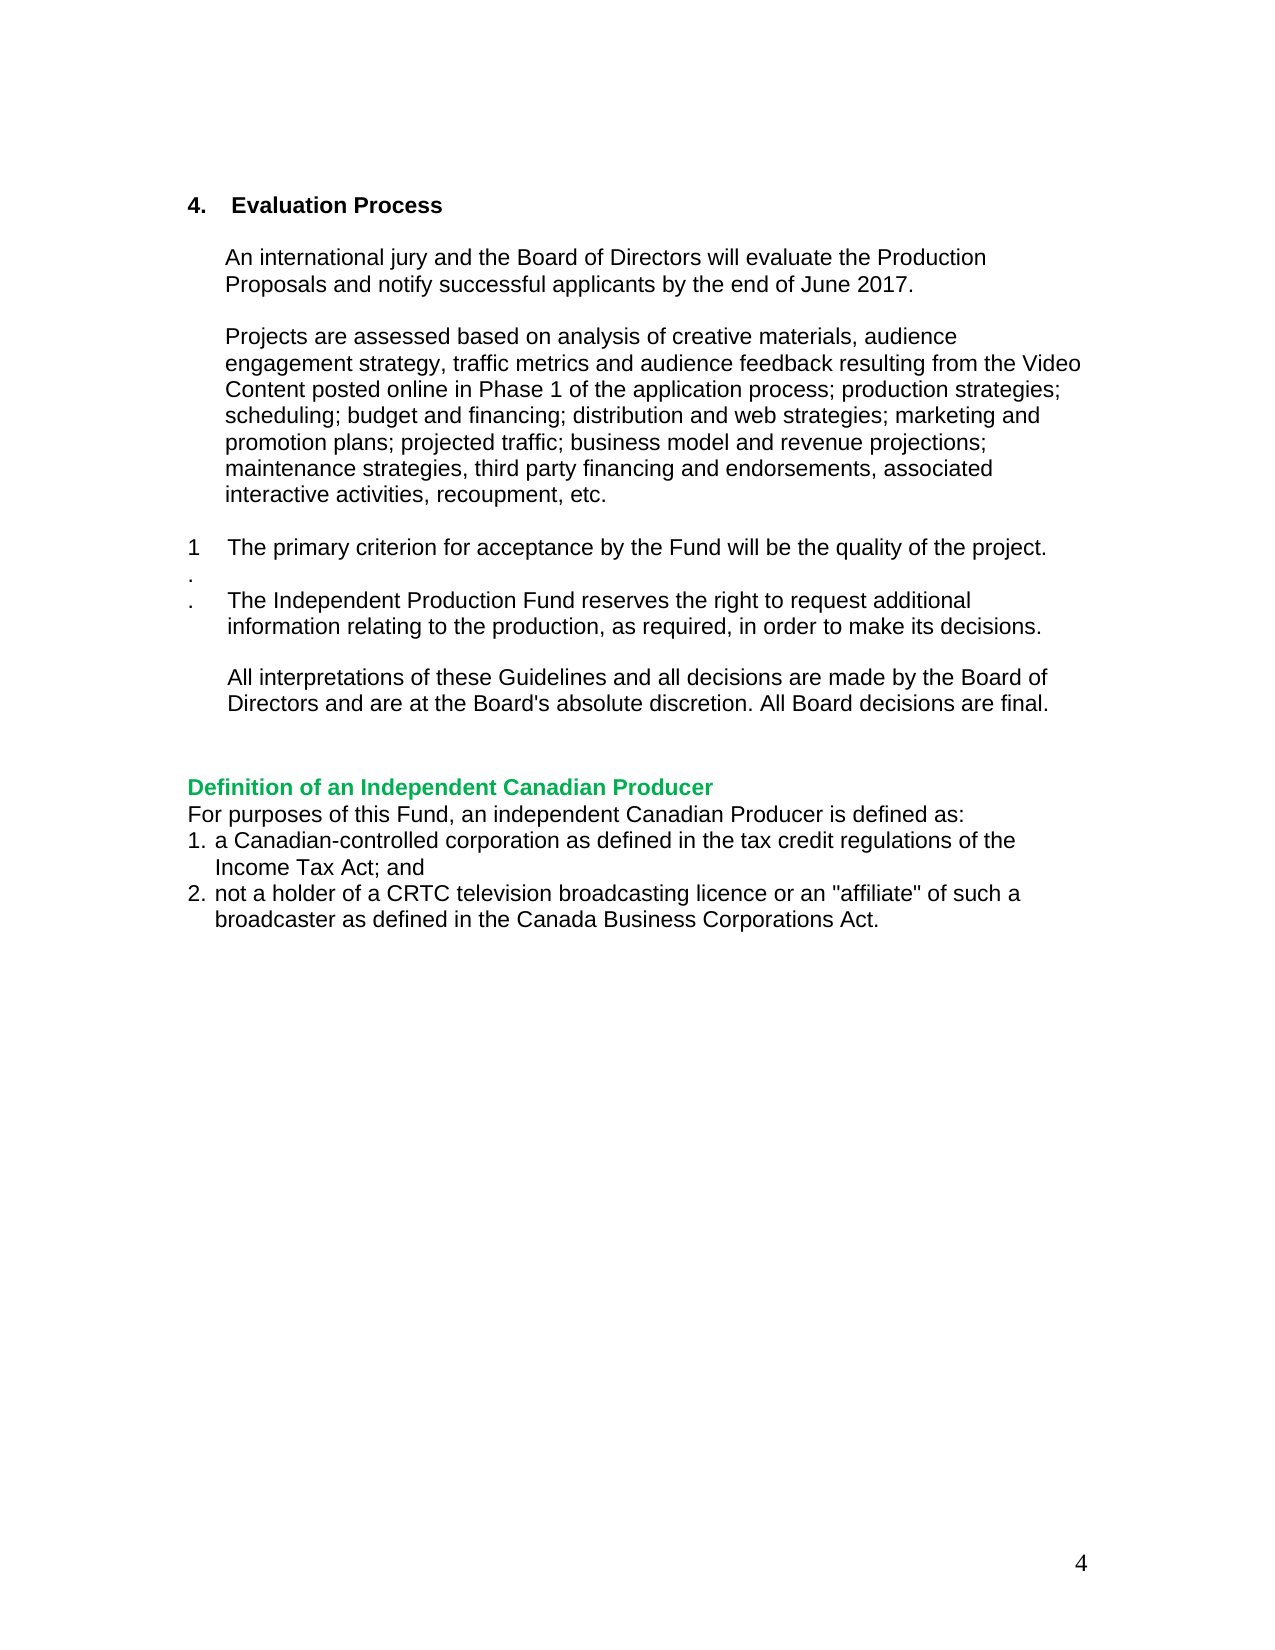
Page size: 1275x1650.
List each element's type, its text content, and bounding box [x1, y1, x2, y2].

table_cell The Independent Production Fund reserves the right to request additional information relating to the production, as required, in order to make its decisions. [190, 587, 1087, 664]
text Definition of an Independent Canadian Producer [187, 774, 1087, 800]
table_cell All interpretations of these Guidelines and all decisions are made by the Board of Directors and are at the Board's absolute discretion. All Board decisions are final. [190, 664, 1087, 745]
text Projects are assessed based on analysis of creative materials, audience engagement strategy, traffic metrics and audience feedback resulting from the Video Content posted online in Phase 1 of the application process; production strategies; scheduling; budget and financing; distribution and web strategies; marketing and promotion plans; projected traffic; business model and revenue projections; maintenance strategies, third party financing and endorsements, associated interactive activities, recoupment, etc. [225, 323, 1087, 508]
table_header The primary criterion for acceptance by the Fund will be the quality of the project. [190, 534, 1087, 587]
table_header 1. [188, 827, 214, 880]
list An international jury and the Board of Directors will evaluate the Production Proposals and notify successful applicants by the end of June 2017. [225, 244, 1087, 297]
list Evaluation Process [187, 192, 1087, 218]
table_cell 2. [188, 880, 214, 933]
table_cell not a holder of a CRTC television broadcasting licence or an "affiliate" of such a broadcaster as defined in the Canada Business Corporations Act. [215, 880, 1087, 933]
text For purposes of this Fund, an independent Canadian Producer is defined as: [187, 801, 1087, 827]
table_header a Canadian-controlled corporation as defined in the tax credit regulations of the Income Tax Act; and [215, 827, 1087, 880]
